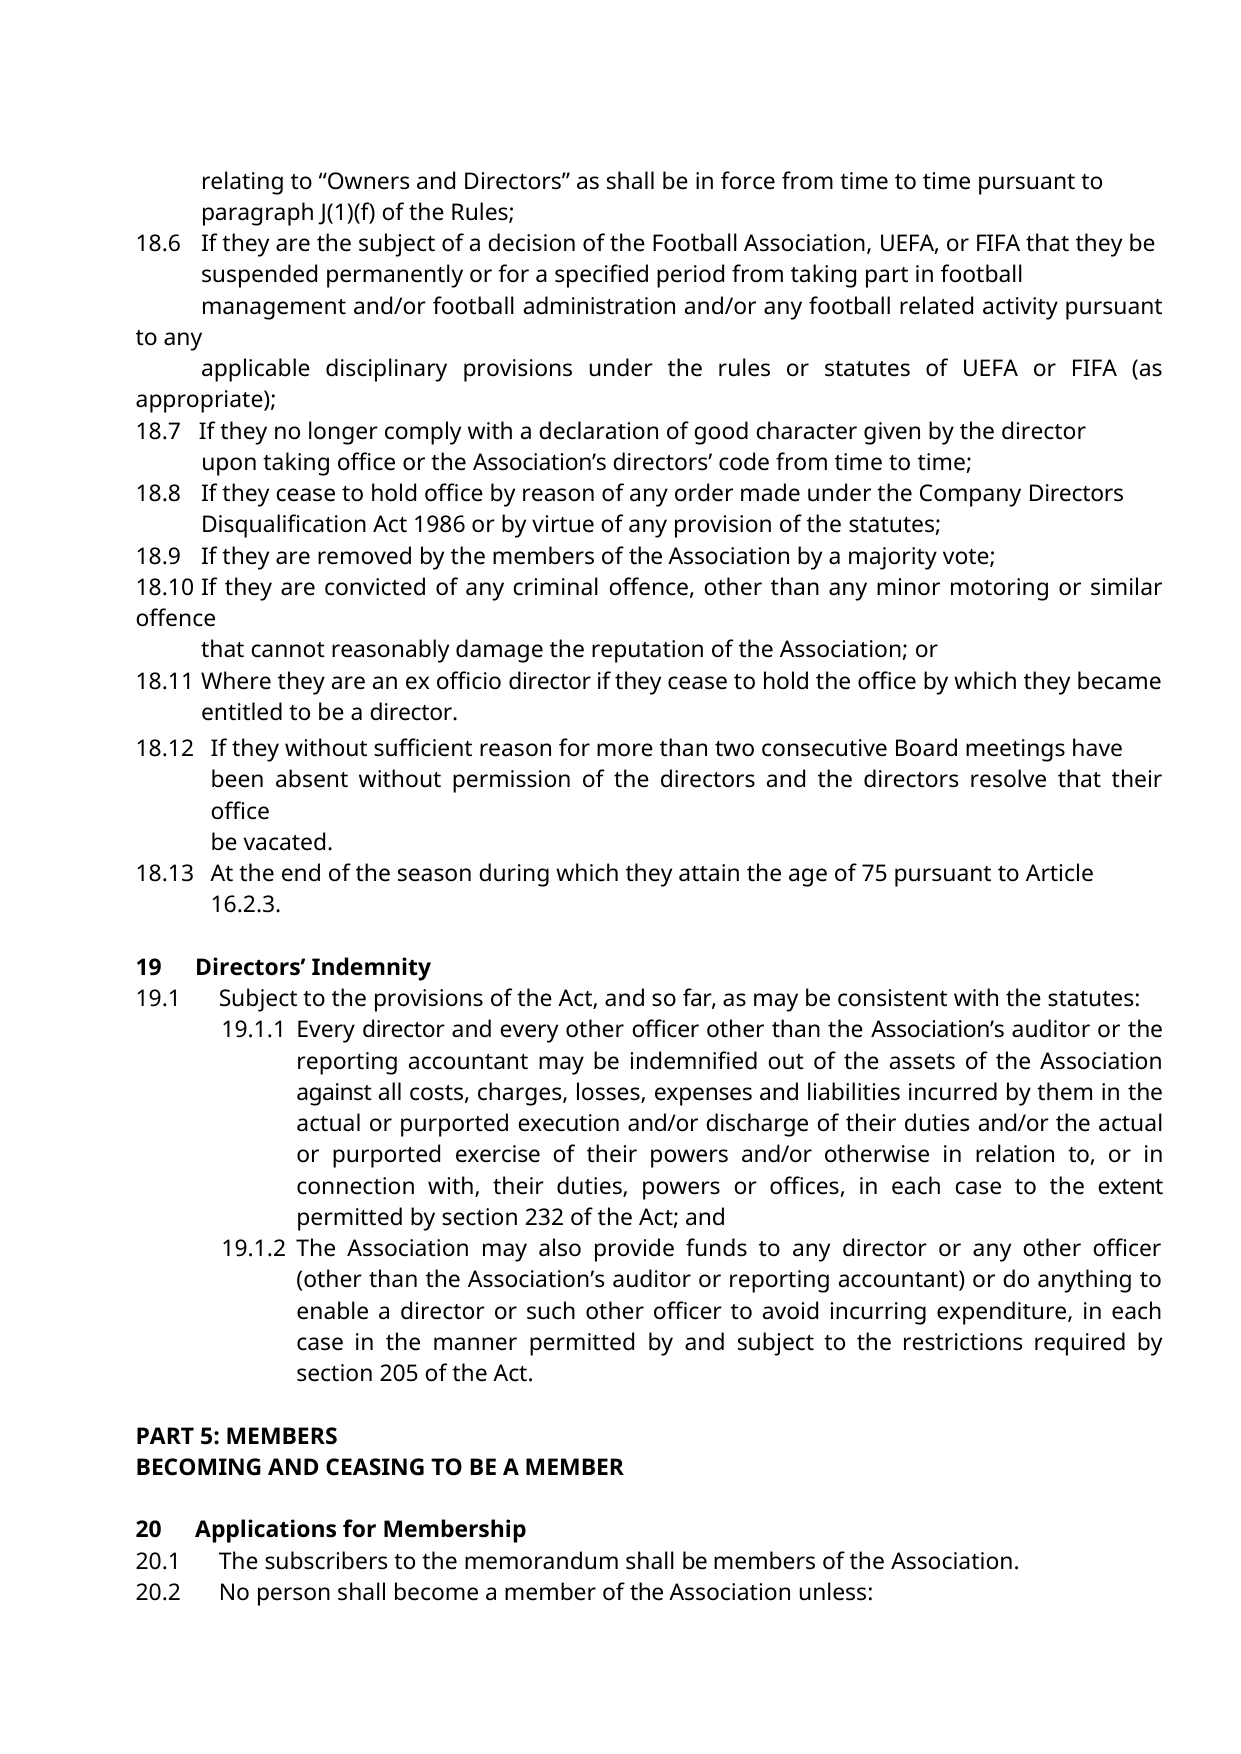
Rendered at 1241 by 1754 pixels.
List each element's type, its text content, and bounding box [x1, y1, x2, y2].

list management and/or football administration and/or any football related activity pursuant to any [135, 289, 1163, 352]
list Disqualification Act 1986 or by virtue of any provision of the statutes; [135, 508, 1163, 539]
list The Association may also provide funds to any director or any other officer (other than the Association’s auditor or reporting accountant) or do anything to enable a director or such other officer to avoid incurring expenditure, in each case in the manner permitted by and subject to the restrictions required by section 205 of the Act. [221, 1232, 1163, 1388]
subtitle PART 5: MEMBERS [135, 1419, 1163, 1451]
list paragraph J(1)(f) of the Rules; [135, 196, 1163, 227]
list relating to “Owners and Directors” as shall be in force from time to time pursuant to [135, 164, 1163, 196]
list suspended permanently or for a specified period from taking part in football [135, 258, 1163, 289]
list If they cease to hold office by reason of any order made under the Company Directors [135, 477, 1163, 508]
list Every director and every other officer other than the Association’s auditor or the reporting accountant may be indemnified out of the assets of the Association against all costs, charges, losses, expenses and liabilities incurred by them in the actual or purported execution and/or discharge of their duties and/or the actual or purported exercise of their powers and/or otherwise in relation to, or in connection with, their duties, powers or offices, in each case to the extent permitted by section 232 of the Act; and [221, 1013, 1163, 1232]
subtitle BECOMING AND CEASING TO BE A MEMBER [135, 1451, 1163, 1482]
list 18.7 If they no longer comply with a declaration of good character given by the director [135, 414, 1163, 446]
list If they are removed by the members of the Association by a majority vote; [135, 539, 1163, 571]
list If they are convicted of any criminal offence, other than any minor motoring or similar offence [135, 571, 1163, 633]
list Subject to the provisions of the Act, and so far, as may be consistent with the statutes: [135, 982, 1163, 1013]
list If they without sufficient reason for more than two consecutive Board meetings have [135, 732, 1163, 763]
list No person shall become a member of the Association unless: [135, 1576, 1163, 1607]
list Applications for Membership [135, 1513, 1163, 1544]
subtitle Directors’ Indemnity [135, 951, 1163, 982]
list If they are the subject of a decision of the Football Association, UEFA, or FIFA that they be [135, 227, 1163, 258]
list applicable disciplinary provisions under the rules or statutes of UEFA or FIFA (as appropriate); [135, 352, 1163, 414]
list At the end of the season during which they attain the age of 75 pursuant to Article [135, 857, 1163, 888]
list 16.2.3. [135, 888, 1163, 919]
list Where they are an ex officio director if they cease to hold the office by which they became [135, 664, 1163, 696]
list be vacated. [135, 826, 1163, 857]
list The subscribers to the memorandum shall be members of the Association. [135, 1544, 1163, 1576]
list that cannot reasonably damage the reputation of the Association; or [135, 633, 1163, 664]
list entitled to be a director. [135, 696, 1163, 727]
list been absent without permission of the directors and the directors resolve that their office [210, 763, 1163, 826]
list upon taking office or the Association’s directors’ code from time to time; [201, 446, 1163, 477]
